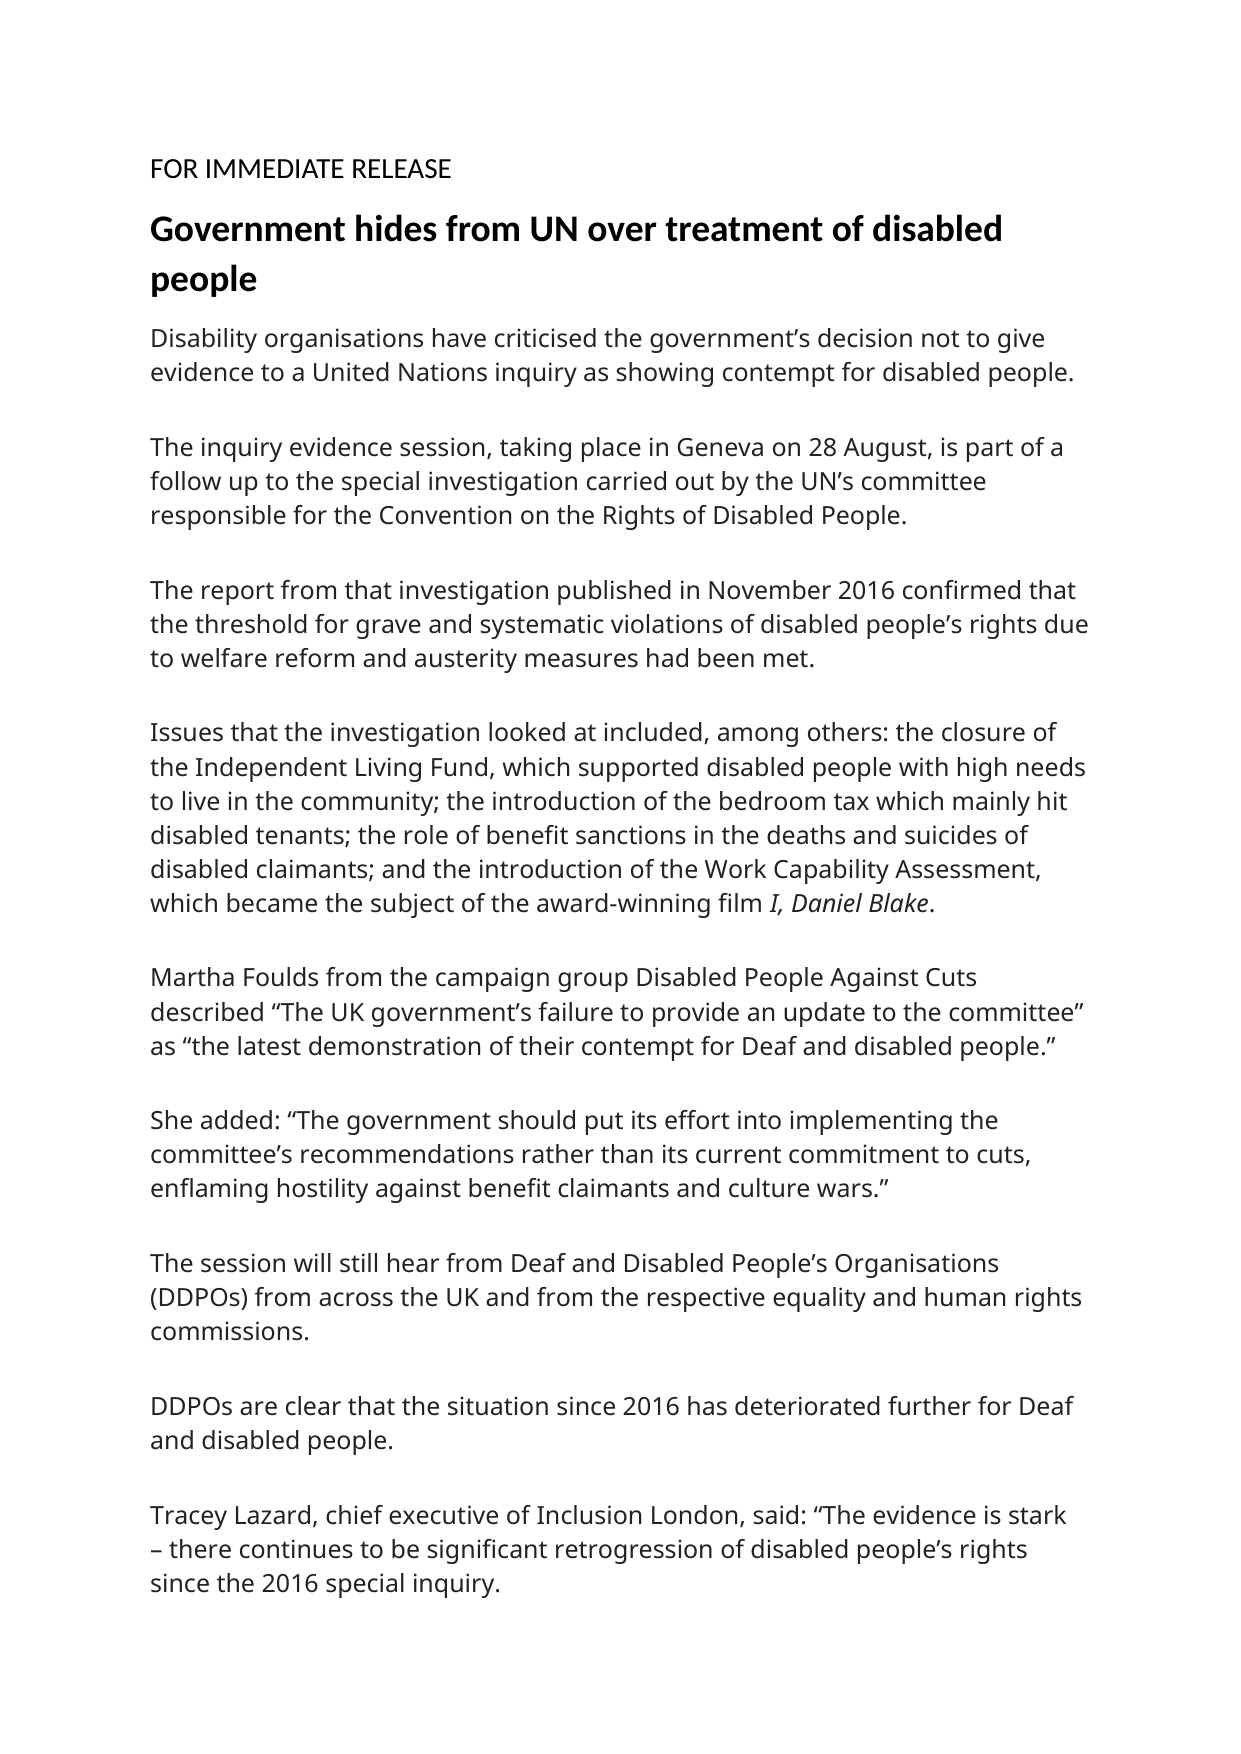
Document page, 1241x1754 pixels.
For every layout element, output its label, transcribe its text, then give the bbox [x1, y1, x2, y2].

text Government hides from UN over treatment of disabled people [150, 205, 1090, 300]
text The inquiry evidence session, taking place in Geneva on 28 August, is part of a follow up to the special investigation carried out by the UN’s committee responsible for the Convention on the Rights of Disabled People. [150, 429, 1090, 532]
text She added: “The government should put its effort into implementing the committee’s recommendations rather than its current commitment to cuts, enflaming hostility against benefit claimants and culture wars.” [150, 1103, 1090, 1205]
text Disability organisations have criticised the government’s decision not to give evidence to a United Nations inquiry as showing contempt for disabled people. [150, 321, 1090, 389]
text The session will still hear from Deaf and Disabled People’s Organisations (DDPOs) from across the UK and from the respective equality and human rights commissions. [150, 1246, 1090, 1348]
text The report from that investigation published in November 2016 confirmed that the threshold for grave and systematic violations of disabled people’s rights due to welfare reform and austerity measures had been met. [150, 572, 1090, 674]
text DDPOs are clear that the situation since 2016 has deteriorated further for Deaf and disabled people. [150, 1388, 1090, 1457]
text Martha Foulds from the campaign group Disabled People Against Cuts described “The UK government’s failure to provide an update to the committee” as “the latest demonstration of their contempt for Deaf and disabled people.” [150, 960, 1090, 1062]
text FOR IMMEDIATE RELEASE [150, 150, 1090, 186]
text Issues that the investigation looked at included, among others: the closure of the Independent Living Fund, which supported disabled people with high needs to live in the community; the introduction of the bedroom tax which mainly hit disabled tenants; the role of benefit sanctions in the deaths and suicides of disabled claimants; and the introduction of the Work Capability Assessment, which became the subject of the award-winning film I, Daniel Blake. [150, 715, 1090, 919]
text Tracey Lazard, chief executive of Inclusion London, said: “The evidence is stark – there continues to be significant retrogression of disabled people’s rights since the 2016 special inquiry. [150, 1497, 1090, 1599]
